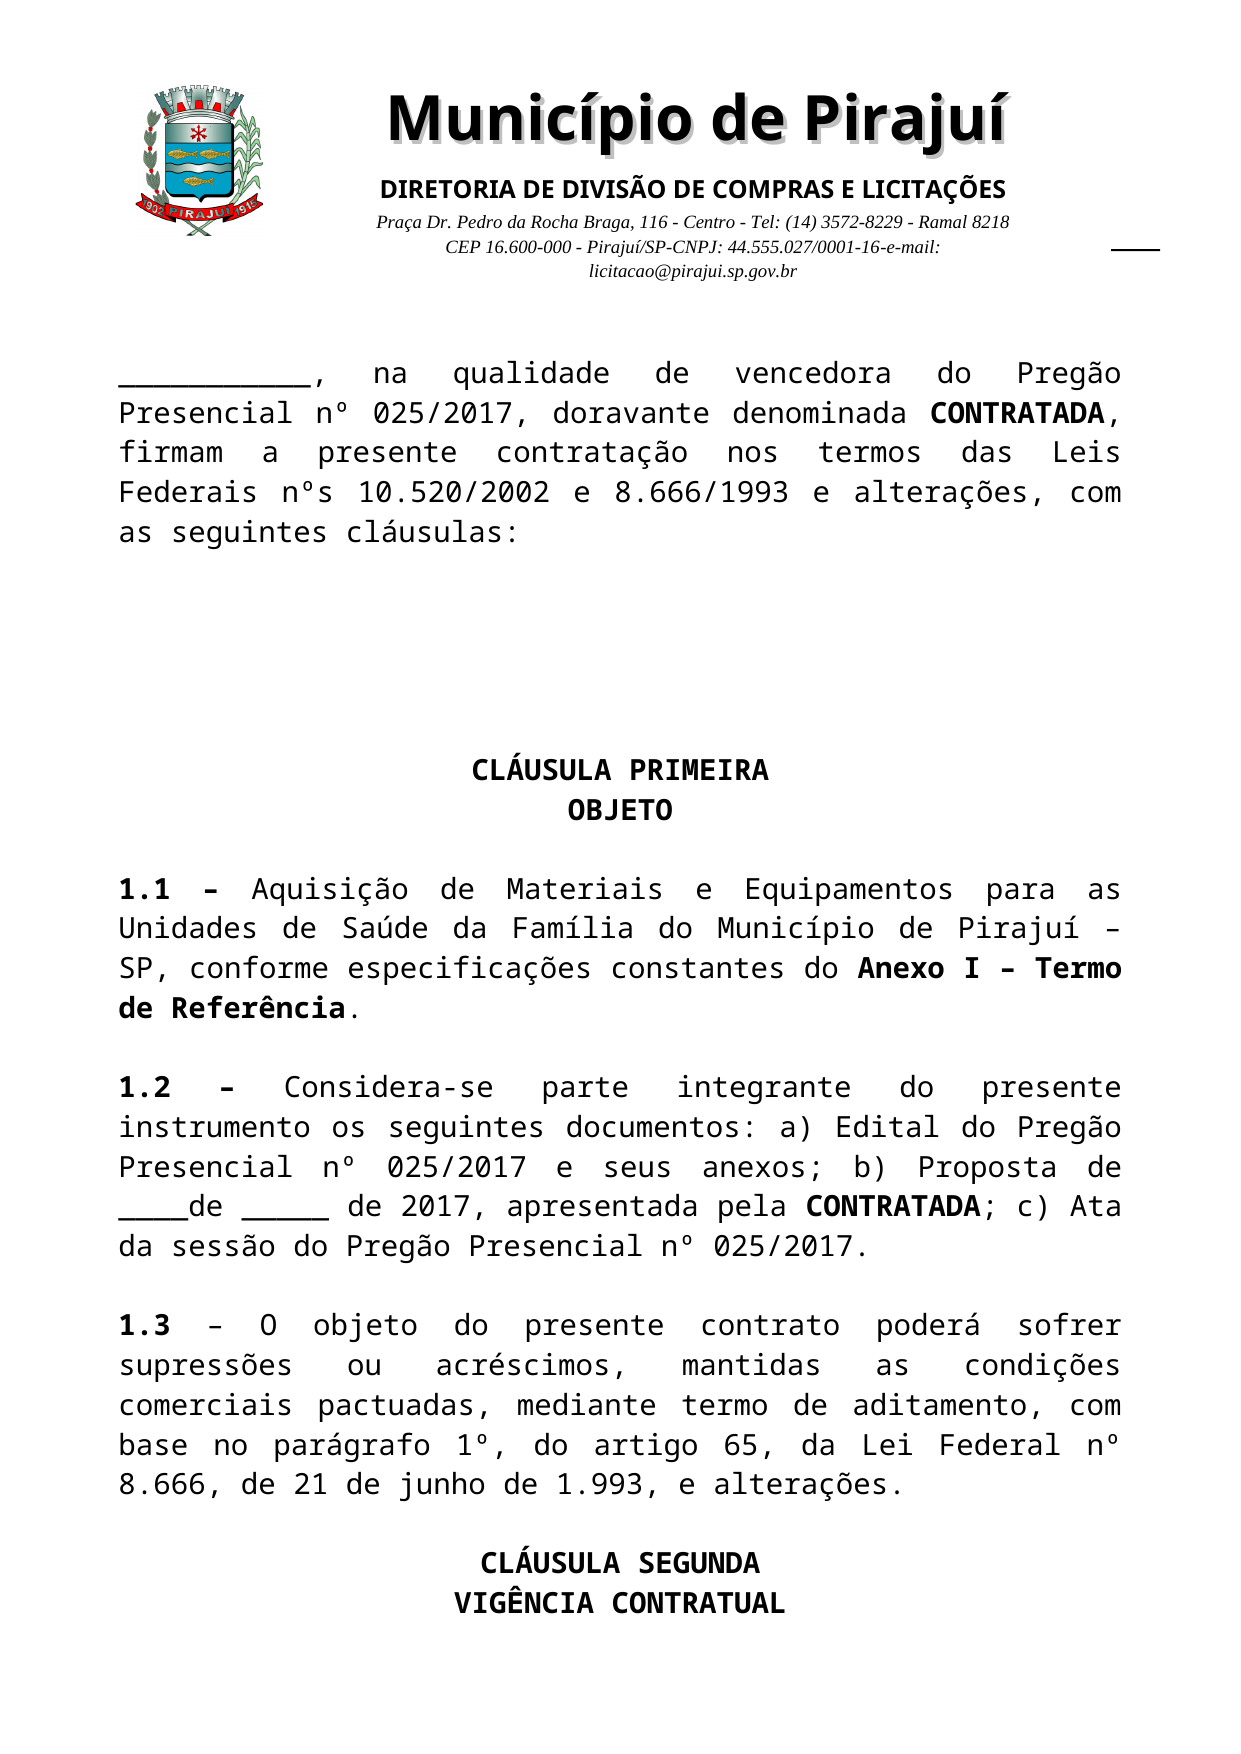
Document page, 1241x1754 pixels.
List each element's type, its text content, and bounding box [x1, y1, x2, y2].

text OBJETO [118, 789, 1122, 828]
text CLÁUSULA SEGUNDA [118, 1543, 1122, 1582]
picture [135, 85, 264, 236]
text 1.2 – Considera-se parte integrante do presente instrumento os seguintes documentos: a) Edital do Pregão Presencial nº 025/2017 e seus anexos; b) Proposta de ____de _____ de 2017, apresentada pela CONTRATADA; c) Ata da sessão do Pregão Presencial nº 025/2017. [118, 1067, 1122, 1265]
text VIGÊNCIA CONTRATUAL [118, 1582, 1122, 1622]
text 1.3 – O objeto do presente contrato poderá sofrer supressões ou acréscimos, mantidas as condições comerciais pactuadas, mediante termo de aditamento, com base no parágrafo 1º, do artigo 65, da Lei Federal nº 8.666, de 21 de junho de 1.993, e alterações. [118, 1305, 1122, 1503]
text 1.1 – Aquisição de Materiais e Equipamentos para as Unidades de Saúde da Família do Município de Pirajuí – SP, conforme especificações constantes do Anexo I – Termo de Referência. [118, 868, 1122, 1027]
text CLÁUSULA PRIMEIRA [118, 749, 1122, 789]
